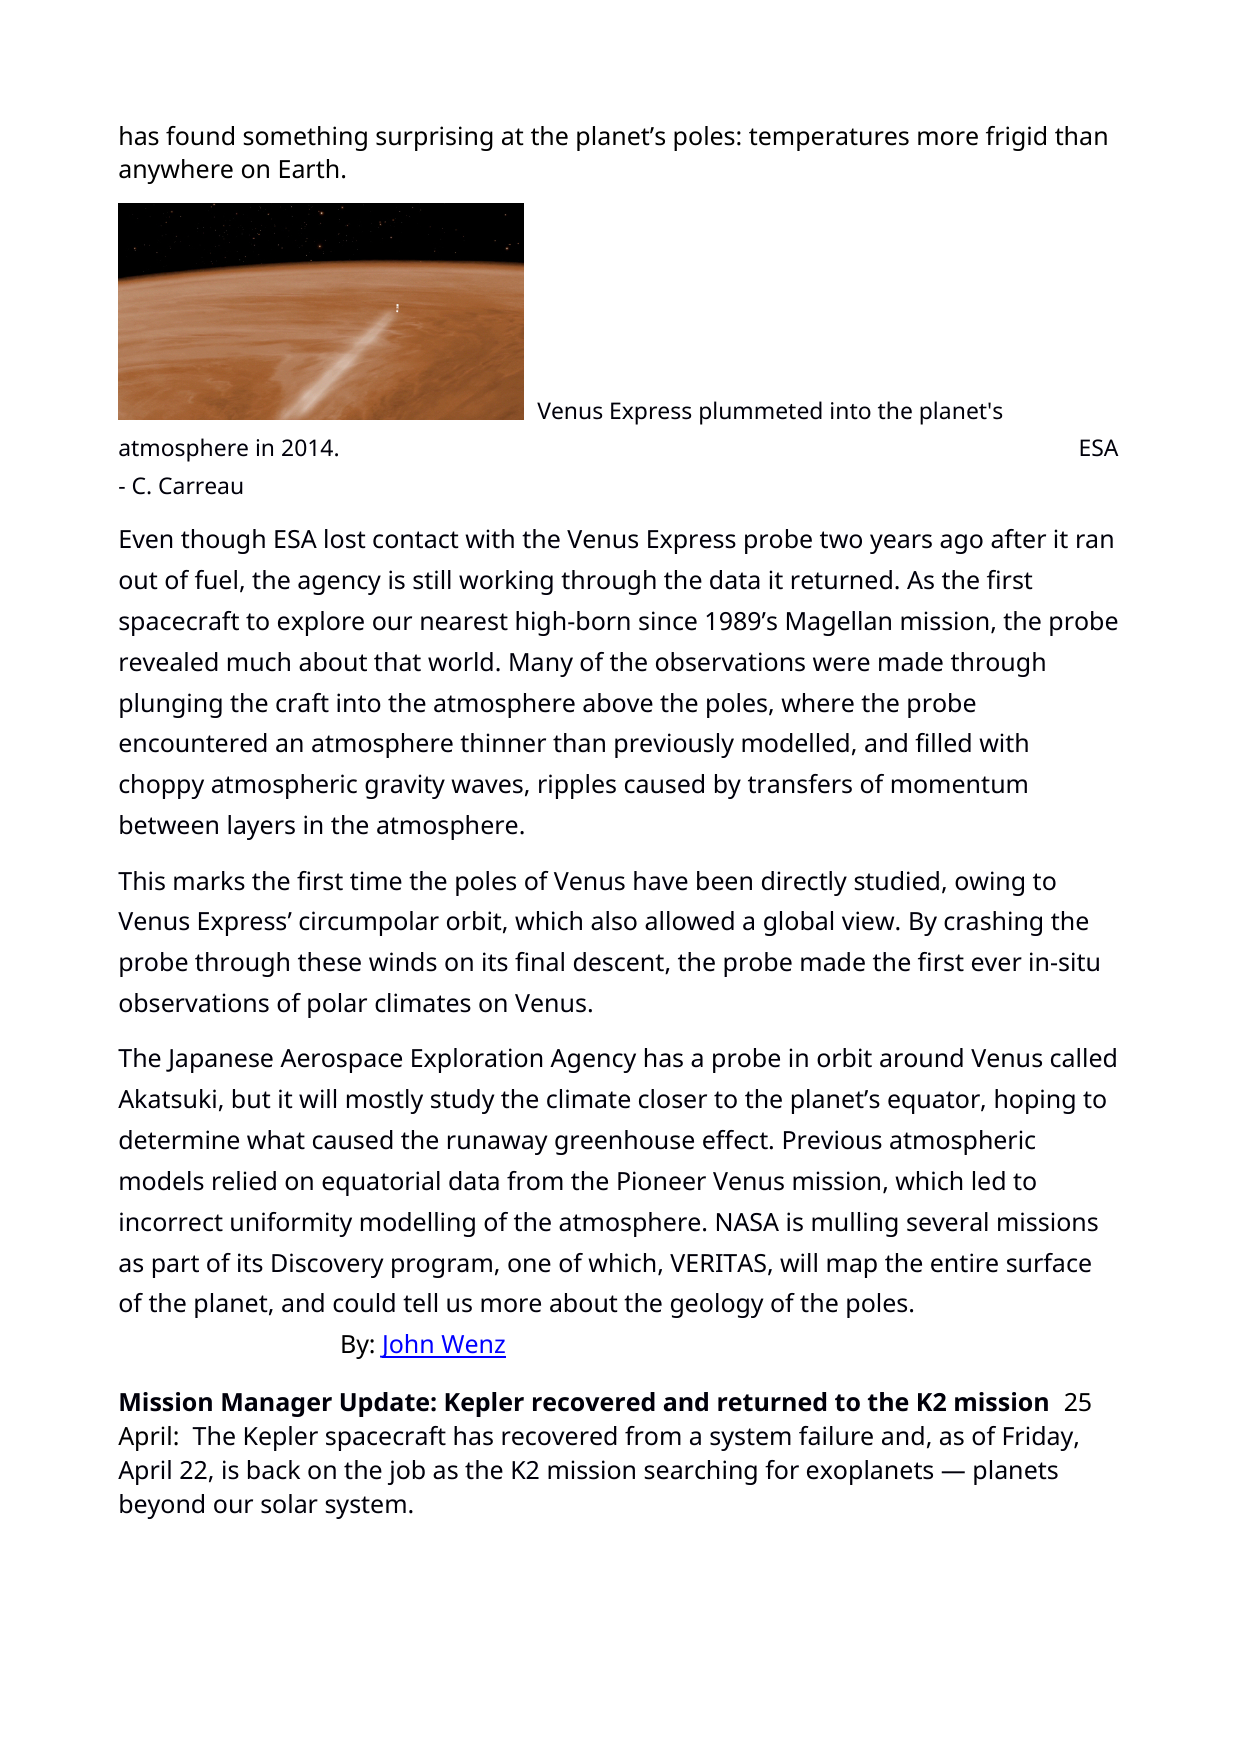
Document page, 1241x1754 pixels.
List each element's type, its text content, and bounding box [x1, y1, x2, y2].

text Even though ESA lost contact with the Venus Express probe two years ago after it ran out of fuel, the agency is still working through the data it returned. As the first spacecraft to explore our nearest high-born since 1989’s Magellan mission, the probe revealed much about that world. Many of the observations were made through plunging the craft into the atmosphere above the poles, where the probe encountered an atmosphere thinner than previously modelled, and filled with choppy atmospheric gravity waves, ripples caused by transfers of momentum between layers in the atmosphere. [118, 522, 1122, 842]
text This marks the first time the poles of Venus have been directly studied, owing to Venus Express’ circumpolar orbit, which also allowed a global view. By crashing the probe through these winds on its final descent, the probe made the first ever in-situ observations of polar climates on Venus. [118, 863, 1122, 1020]
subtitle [118, 118, 1122, 186]
subtitle Mission Manager Update: Kepler recovered and returned to the K2 mission 25 April: The Kepler spacecraft has recovered from a system failure and, as of Friday, April 22, is back on the job as the K2 mission searching for exoplanets — planets beyond our solar system. [118, 1384, 1122, 1521]
picture [118, 203, 524, 420]
text The Japanese Aerospace Exploration Agency has a probe in orbit around Venus called Akatsuki, but it will mostly study the climate closer to the planet’s equator, hoping to determine what caused the runaway greenhouse effect. Previous atmospheric models relied on equatorial data from the Pioneer Venus mission, which led to incorrect uniformity modelling of the atmosphere. NASA is mulling several missions as part of its Discovery program, one of which, VERITAS, will map the entire surface of the planet, and could tell us more about the geology of the poles. By: John Wenz [118, 1041, 1122, 1361]
